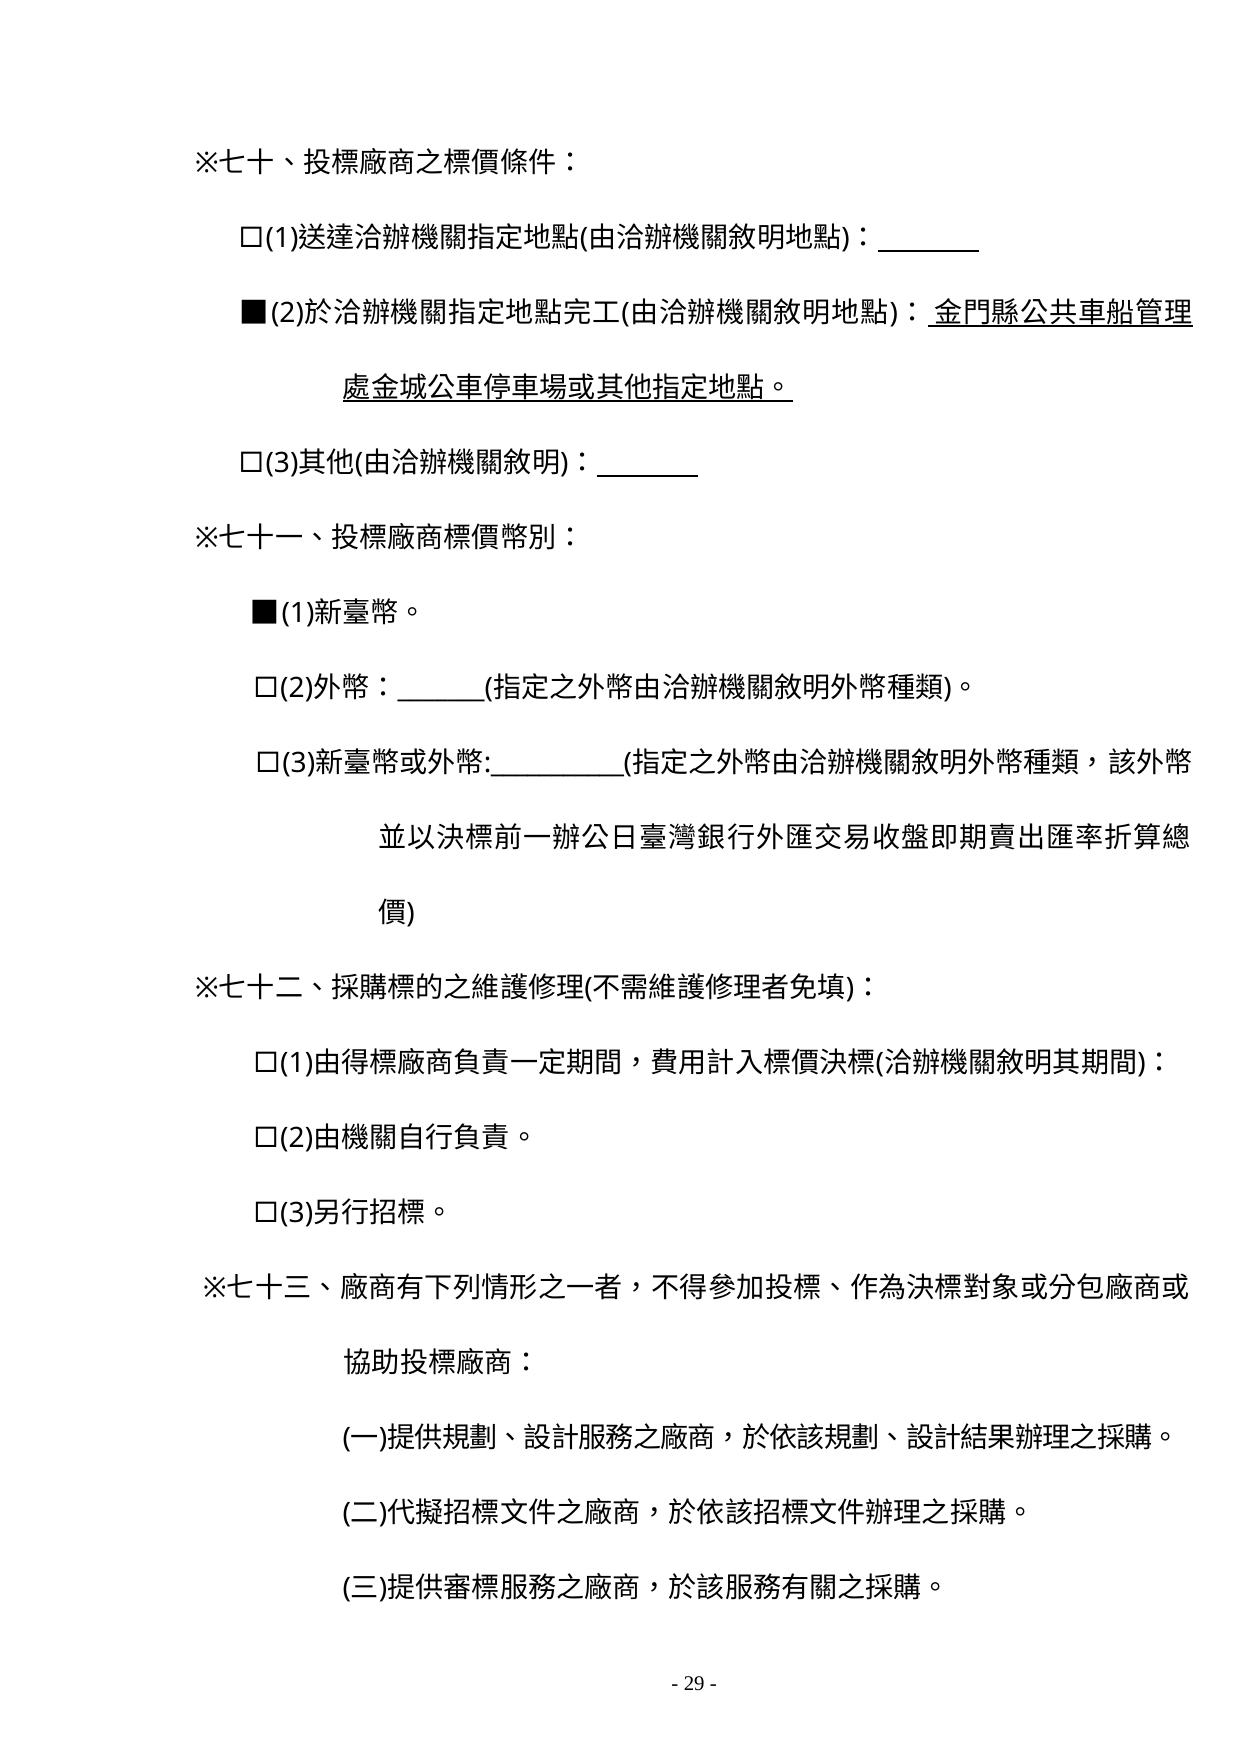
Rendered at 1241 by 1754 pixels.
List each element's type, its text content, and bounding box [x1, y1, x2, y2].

text ※七十三、廠商有下列情形之一者，不得參加投標、作為決標對象或分包廠商或協助投標廠商： [203, 1248, 1193, 1398]
text (1)由得標廠商負責一定期間，費用計入標價決標(洽辦機關敘明其期間)： [195, 1023, 1193, 1098]
text (3)另行招標。 [195, 1173, 1193, 1248]
text (2)外幣：_______(指定之外幣由洽辦機關敘明外幣種類)。 [195, 648, 1193, 723]
text (二)代擬招標文件之廠商，於依該招標文件辦理之採購。 [342, 1473, 1193, 1548]
text (3)其他(由洽辦機關敘明)： [195, 423, 1193, 498]
text (2)由機關自行負責。 [195, 1098, 1193, 1173]
text (2)於洽辦機關指定地點完工(由洽辦機關敘明地點)： 金門縣公共車船管理處金城公車停車場或其他指定地點。 [195, 273, 1193, 423]
text ※七十、投標廠商之標價條件： [195, 123, 1193, 198]
text (三)提供審標服務之廠商，於該服務有關之採購。 [342, 1548, 1193, 1623]
text (3)新臺幣或外幣:___________(指定之外幣由洽辦機關敘明外幣種類，該外幣並以決標前一辦公日臺灣銀行外匯交易收盤即期賣出匯率折算總價) [195, 723, 1193, 948]
text (一)提供規劃、設計服務之廠商，於依該規劃、設計結果辦理之採購。 [342, 1398, 1193, 1473]
text ※七十一、投標廠商標價幣別： [195, 498, 1193, 573]
text (1)新臺幣。 [195, 573, 1193, 648]
text (1)送達洽辦機關指定地點(由洽辦機關敘明地點)： [195, 198, 1193, 273]
text ※七十二、採購標的之維護修理(不需維護修理者免填)： [195, 948, 1193, 1023]
